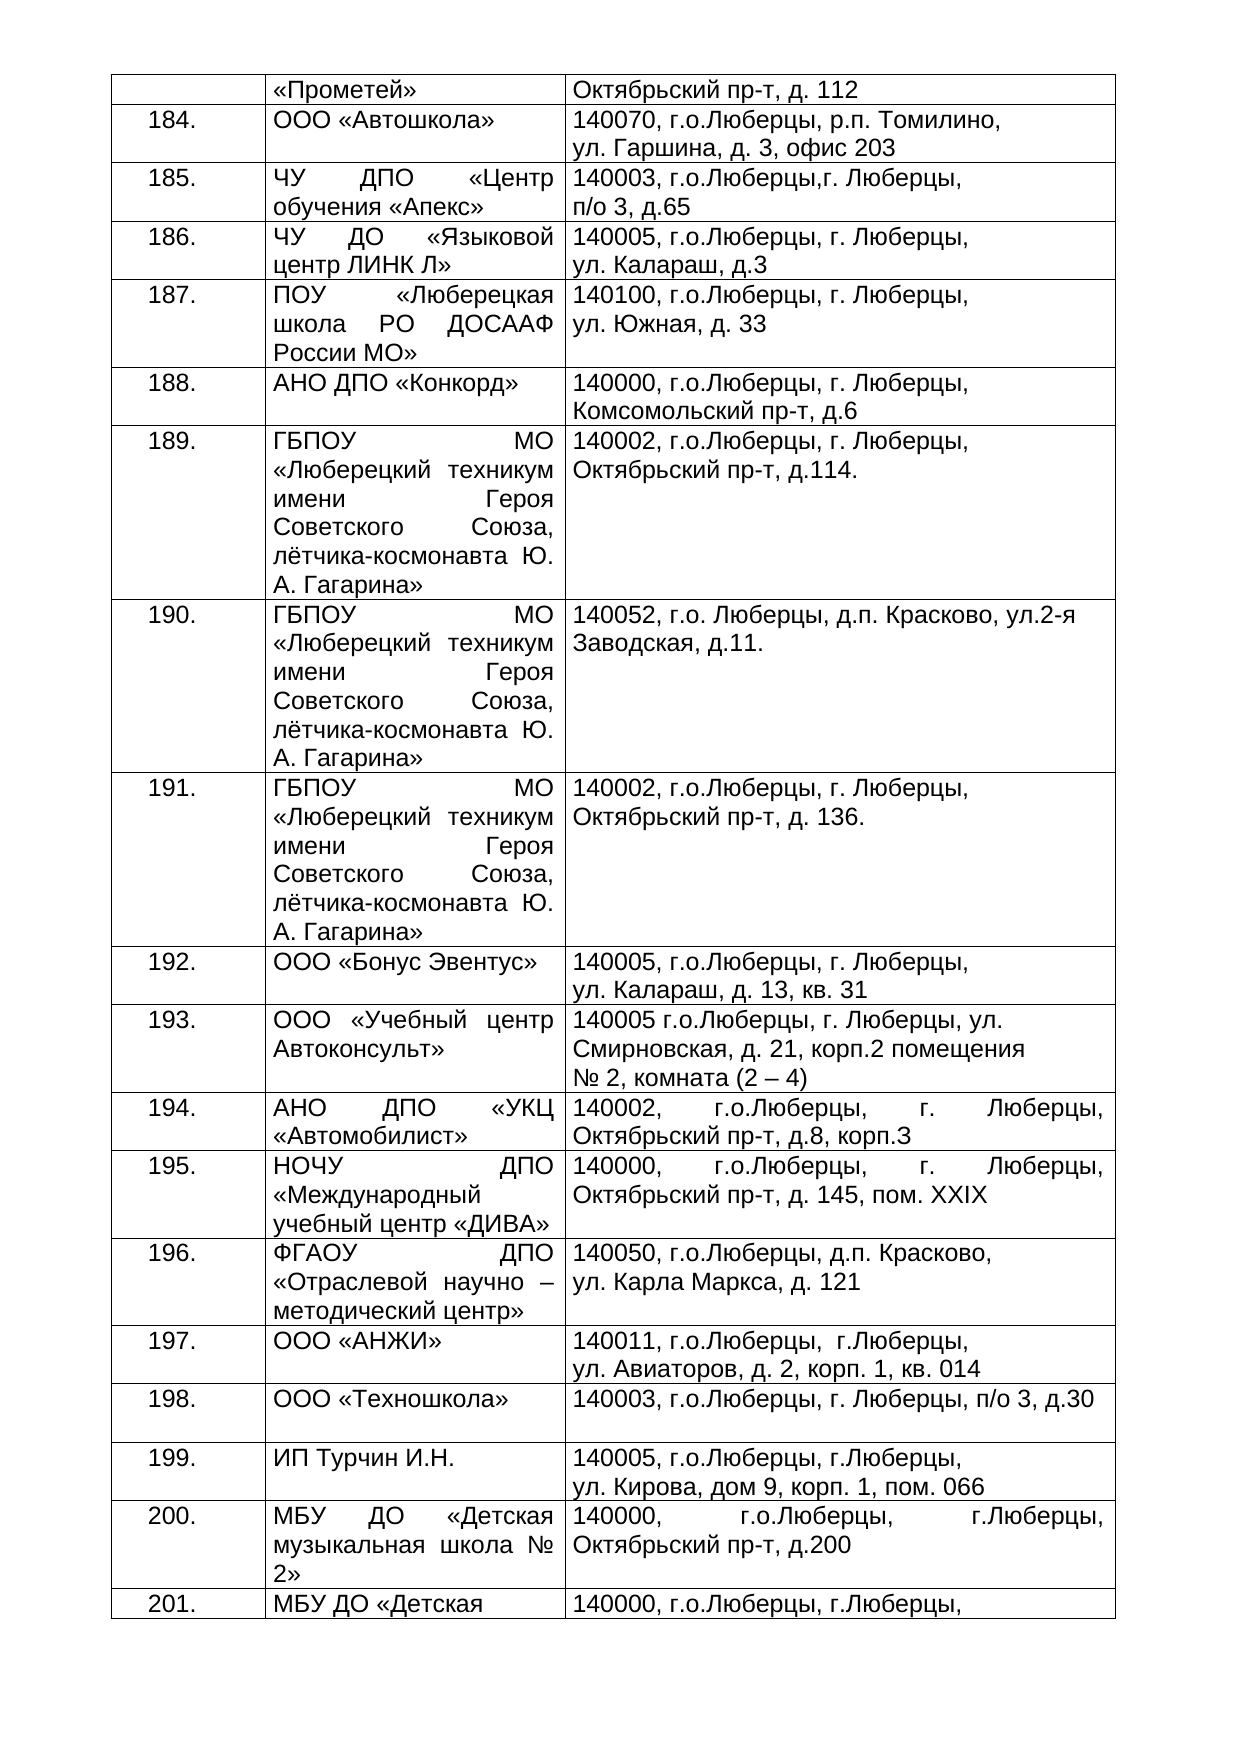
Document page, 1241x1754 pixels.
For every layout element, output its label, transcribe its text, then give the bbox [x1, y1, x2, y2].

table_cell МБУ ДО «Детская музыкальная школа № 2» [266, 1501, 565, 1588]
table_cell ИП Турчин И.Н. [266, 1443, 565, 1500]
table_cell ООО «АНЖИ» [266, 1326, 565, 1383]
table_cell 140000, г.о.Люберцы, г.Люберцы, Октябрьский пр-т, д.200 [566, 1501, 1115, 1588]
table_cell [112, 1384, 265, 1442]
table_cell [566, 1589, 1115, 1617]
table_cell [112, 75, 265, 104]
table_cell [112, 1093, 265, 1150]
table_cell ООО «Техношкола» [266, 1384, 565, 1442]
table_cell 140050, г.о.Люберцы, д.п. Красково, ул. Карла Маркса, д. 121 [566, 1239, 1115, 1325]
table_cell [566, 75, 1115, 104]
table_cell 140002, г.о.Люберцы, г. Люберцы, Октябрьский пр-т, д.8, корп.З [566, 1093, 1115, 1150]
table_cell [112, 368, 265, 425]
table_cell ГБПОУ МО «Люберецкий техникум имени Героя Советского Союза, лётчика-космонавта Ю. А. Гагарина» [266, 426, 565, 599]
table_cell [112, 426, 265, 599]
table_cell [112, 163, 265, 221]
table_cell АНО ДПО «УКЦ «Автомобилист» [266, 1093, 565, 1150]
table_cell [112, 1151, 265, 1237]
table_cell 140005, г.о.Люберцы, г. Люберцы, ул. Калараш, д.3 [566, 222, 1115, 279]
table_cell ГБПОУ МО «Люберецкий техникум имени Героя Советского Союза, лётчика-космонавта Ю. А. Гагарина» [266, 600, 565, 772]
table_cell [112, 947, 265, 1004]
table_cell [112, 1239, 265, 1325]
table_cell 140000, г.о.Люберцы, г. Люберцы, Октябрьский пр-т, д. 145, пом. XXIX [566, 1151, 1115, 1237]
table_cell ФГАОУ ДПО «Отраслевой научно – методический центр» [266, 1239, 565, 1325]
table_cell ООО «Автошкола» [266, 105, 565, 162]
table_cell 140052, г.о. Люберцы, д.п. Красково, ул.2-я Заводская, д.11. [566, 600, 1115, 772]
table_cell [266, 1589, 565, 1617]
table_cell 140002, г.о.Люберцы, г. Люберцы, Октябрьский пр-т, д. 136. [566, 773, 1115, 946]
table_cell ПОУ «Люберецкая школа РО ДОСААФ России МО» [266, 280, 565, 367]
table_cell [266, 75, 565, 104]
table_cell 140005, г.о.Люберцы, г. Люберцы, ул. Калараш, д. 13, кв. 31 [566, 947, 1115, 1004]
table_cell ЧУ ДО «Языковой центр ЛИНК Л» [266, 222, 565, 279]
table_cell [112, 1589, 265, 1617]
table_cell ЧУ ДПО «Центр обучения «Апекс» [266, 163, 565, 221]
table_cell [112, 773, 265, 946]
table_cell [112, 105, 265, 162]
table_cell НОЧУ ДПО «Международный учебный центр «ДИВА» [266, 1151, 565, 1237]
table_cell 140005 г.о.Люберцы, г. Люберцы, ул. Смирновская, д. 21, корп.2 помещения № 2, комната (2 – 4) [566, 1005, 1115, 1092]
table_cell 140003, г.о.Люберцы,г. Люберцы, п/о 3, д.65 [566, 163, 1115, 221]
table_cell 140005, г.о.Люберцы, г.Люберцы, ул. Кирова, дом 9, корп. 1, пом. 066 [566, 1443, 1115, 1500]
table_cell [112, 1005, 265, 1092]
table_cell [112, 280, 265, 367]
table_cell ГБПОУ МО «Люберецкий техникум имени Героя Советского Союза, лётчика-космонавта Ю. А. Гагарина» [266, 773, 565, 946]
table_cell 140000, г.о.Люберцы, г. Люберцы, Комсомольский пр-т, д.6 [566, 368, 1115, 425]
table_cell [112, 1501, 265, 1588]
table_cell 140100, г.о.Люберцы, г. Люберцы, ул. Южная, д. 33 [566, 280, 1115, 367]
table_cell ООО «Бонус Эвентус» [266, 947, 565, 1004]
table_cell 140070, г.о.Люберцы, р.п. Томилино, ул. Гаршина, д. 3, офис 203 [566, 105, 1115, 162]
table_cell [112, 1326, 265, 1383]
table_cell 140011, г.о.Люберцы, г.Люберцы, ул. Авиаторов, д. 2, корп. 1, кв. 014 [566, 1326, 1115, 1383]
table_cell АНО ДПО «Конкорд» [266, 368, 565, 425]
table_cell 140002, г.о.Люберцы, г. Люберцы, Октябрьский пр-т, д.114. [566, 426, 1115, 599]
table_cell [112, 1443, 265, 1500]
table_cell 140003, г.о.Люберцы, г. Люберцы, п/о 3, д.30 [566, 1384, 1115, 1442]
table_cell [112, 600, 265, 772]
table_cell ООО «Учебный центр Автоконсульт» [266, 1005, 565, 1092]
table_cell [112, 222, 265, 279]
